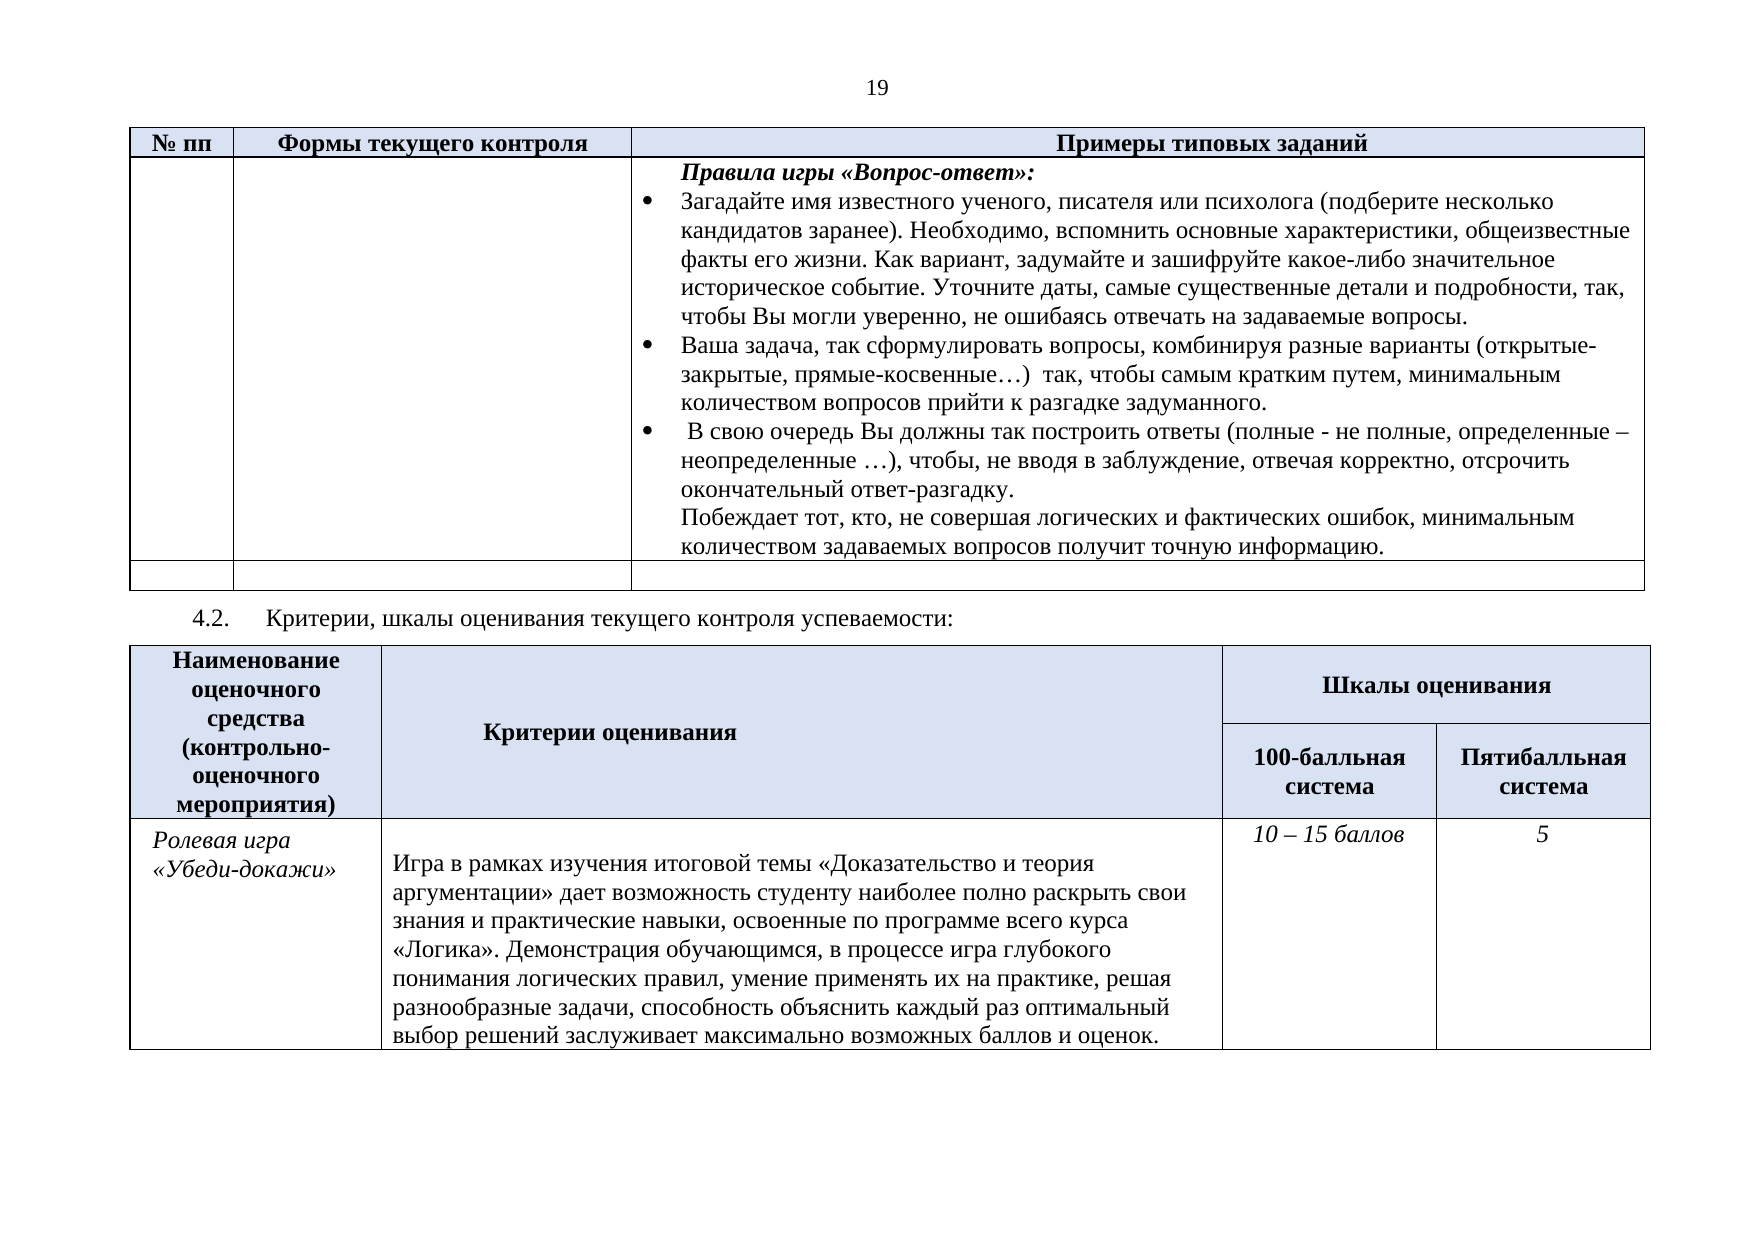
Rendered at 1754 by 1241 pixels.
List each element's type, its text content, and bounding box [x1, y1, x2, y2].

table_cell 3 [131, 158, 233, 560]
table_cell Пятибалльная система [1437, 724, 1650, 818]
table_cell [234, 158, 631, 560]
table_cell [632, 158, 1644, 560]
table_header Критерии оценивания [382, 646, 1222, 818]
table_header № пп [131, 128, 233, 156]
table_header Формы текущего контроля [234, 128, 631, 156]
table_cell [632, 561, 1644, 590]
table_cell Игра в рамках изучения итоговой темы «Доказательство и теория аргументации» дает возможность студенту наиболее полно раскрыть свои знания и практические навыки, освоенные по программе всего курса «Логика». Демонстрация обучающимся, в процессе игра глубокого понимания логических правил, умение применять их на практике, решая разнообразные задачи, способность объяснить каждый раз оптимальный выбор решений заслуживает максимально возможных баллов и оценок. [382, 819, 1222, 1049]
subtitle Критерии, шкалы оценивания текущего контроля успеваемости: [192, 603, 1636, 632]
table_header Наименование оценочного средства (контрольно-оценочного мероприятия) [131, 646, 381, 818]
table_cell 100-балльная система [1223, 724, 1436, 818]
table_cell 10 – 15 баллов [1223, 819, 1436, 1049]
table_header Шкалы оценивания [1223, 646, 1650, 723]
table_header Примеры типовых заданий [632, 128, 1644, 156]
table_cell 5 [1437, 819, 1650, 1049]
table_cell [234, 561, 631, 590]
table_cell [131, 561, 233, 590]
table_cell Ролевая игра «Убеди-докажи» [131, 819, 381, 1049]
